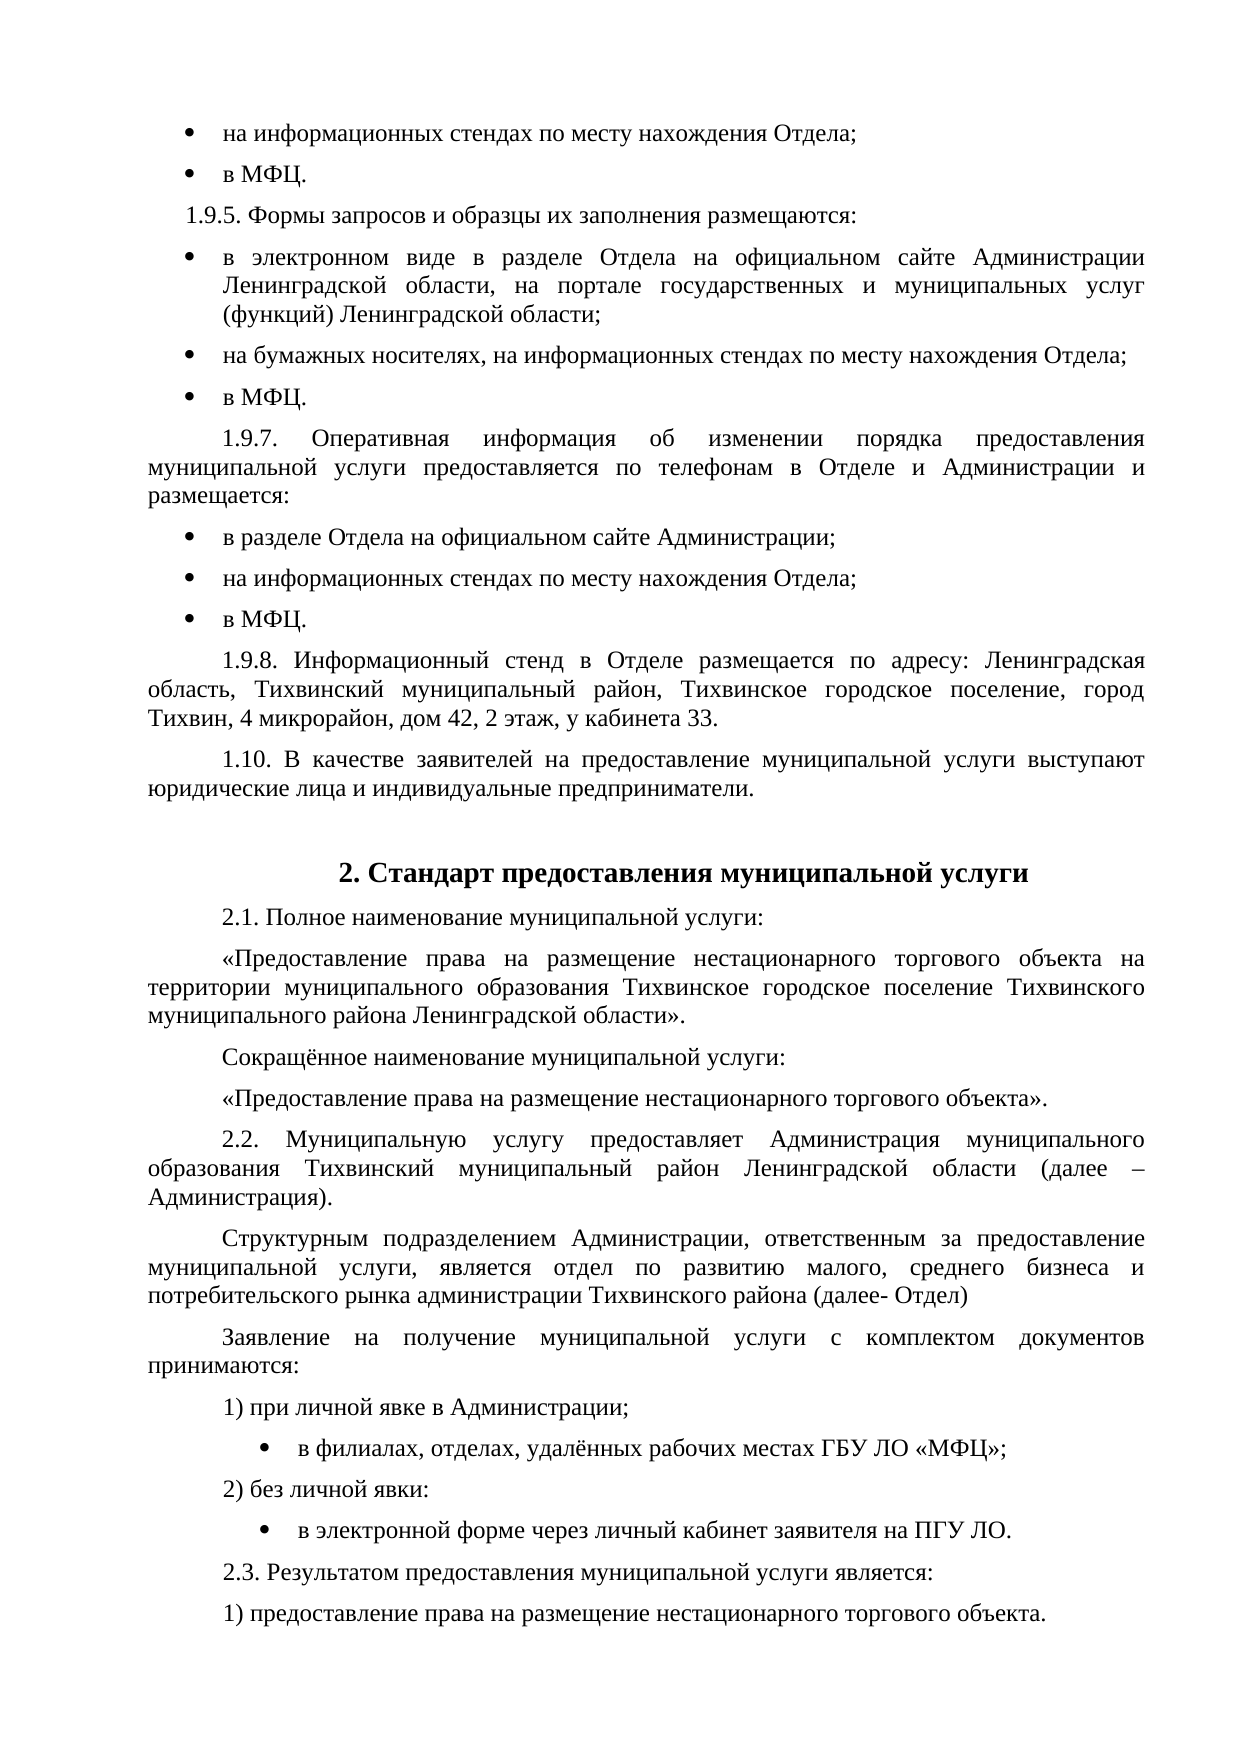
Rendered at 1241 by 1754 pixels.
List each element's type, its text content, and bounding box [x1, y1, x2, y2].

text 1.10. В качестве заявителей на предоставление муниципальной услуги выступают юридические лица и индивидуальные предприниматели. [148, 744, 1146, 802]
list в МФЦ. [185, 382, 1146, 411]
list в филиалах, отделах, удалённых рабочих местах ГБУ ЛО «МФЦ»; [260, 1433, 1146, 1462]
text Заявление на получение муниципальной услуги с комплектом документов принимаются: [148, 1322, 1146, 1379]
text 1) предоставление права на размещение нестационарного торгового объекта. [148, 1598, 1146, 1627]
text 2.1. Полное наименование муниципальной услуги: [148, 902, 1146, 930]
list в электронном виде в разделе Отдела на официальном сайте Администрации Ленинградской области, на портале государственных и муниципальных услуг (функций) Ленинградской области; [185, 242, 1146, 328]
list в электронной форме через личный кабинет заявителя на ПГУ ЛО. [260, 1515, 1146, 1544]
list на информационных стендах по месту нахождения Отдела; [185, 563, 1146, 592]
list на информационных стендах по месту нахождения Отдела; [185, 118, 1146, 147]
text 2.3. Результатом предоставления муниципальной услуги является: [148, 1557, 1146, 1585]
list в МФЦ. [185, 159, 1146, 188]
list в МФЦ. [185, 604, 1146, 633]
text «Предоставление права на размещение нестационарного торгового объекта». [148, 1083, 1146, 1112]
text 2) без личной явки: [148, 1474, 1146, 1503]
text 2.2. Муниципальную услугу предоставляет Администрация муниципального образования Тихвинский муниципальный район Ленинградской области (далее – Администрация). [148, 1124, 1146, 1210]
list на бумажных носителях, на информационных стендах по месту нахождения Отдела; [185, 341, 1146, 369]
text 2. Стандарт предоставления муниципальной услуги [148, 856, 1146, 889]
text 1.9.7. Оперативная информация об изменении порядка предоставления муниципальной услуги предоставляется по телефонам в Отделе и Администрации и размещается: [148, 423, 1146, 509]
list в разделе Отдела на официальном сайте Администрации; [185, 522, 1146, 551]
text 1) при личной явке в Администрации; [148, 1392, 1146, 1420]
text 1.9.5. Формы запросов и образцы их заполнения размещаются: [185, 201, 1146, 229]
text Сокращённое наименование муниципальной услуги: [148, 1042, 1146, 1070]
text 1.9.8. Информационный стенд в Отделе размещается по адресу: Ленинградская область, Тихвинский муниципальный район, Тихвинское городское поселение, город Тихвин, 4 микрорайон, дом 42, 2 этаж, у кабинета 33. [148, 646, 1146, 732]
text Структурным подразделением Администрации, ответственным за предоставление муниципальной услуги, является отдел по развитию малого, среднего бизнеса и потребительского рынка администрации Тихвинского района (далее- Отдел) [148, 1223, 1146, 1309]
text «Предоставление права на размещение нестационарного торгового объекта на территории муниципального образования Тихвинское городское поселение Тихвинского муниципального района Ленинградской области». [148, 943, 1146, 1029]
